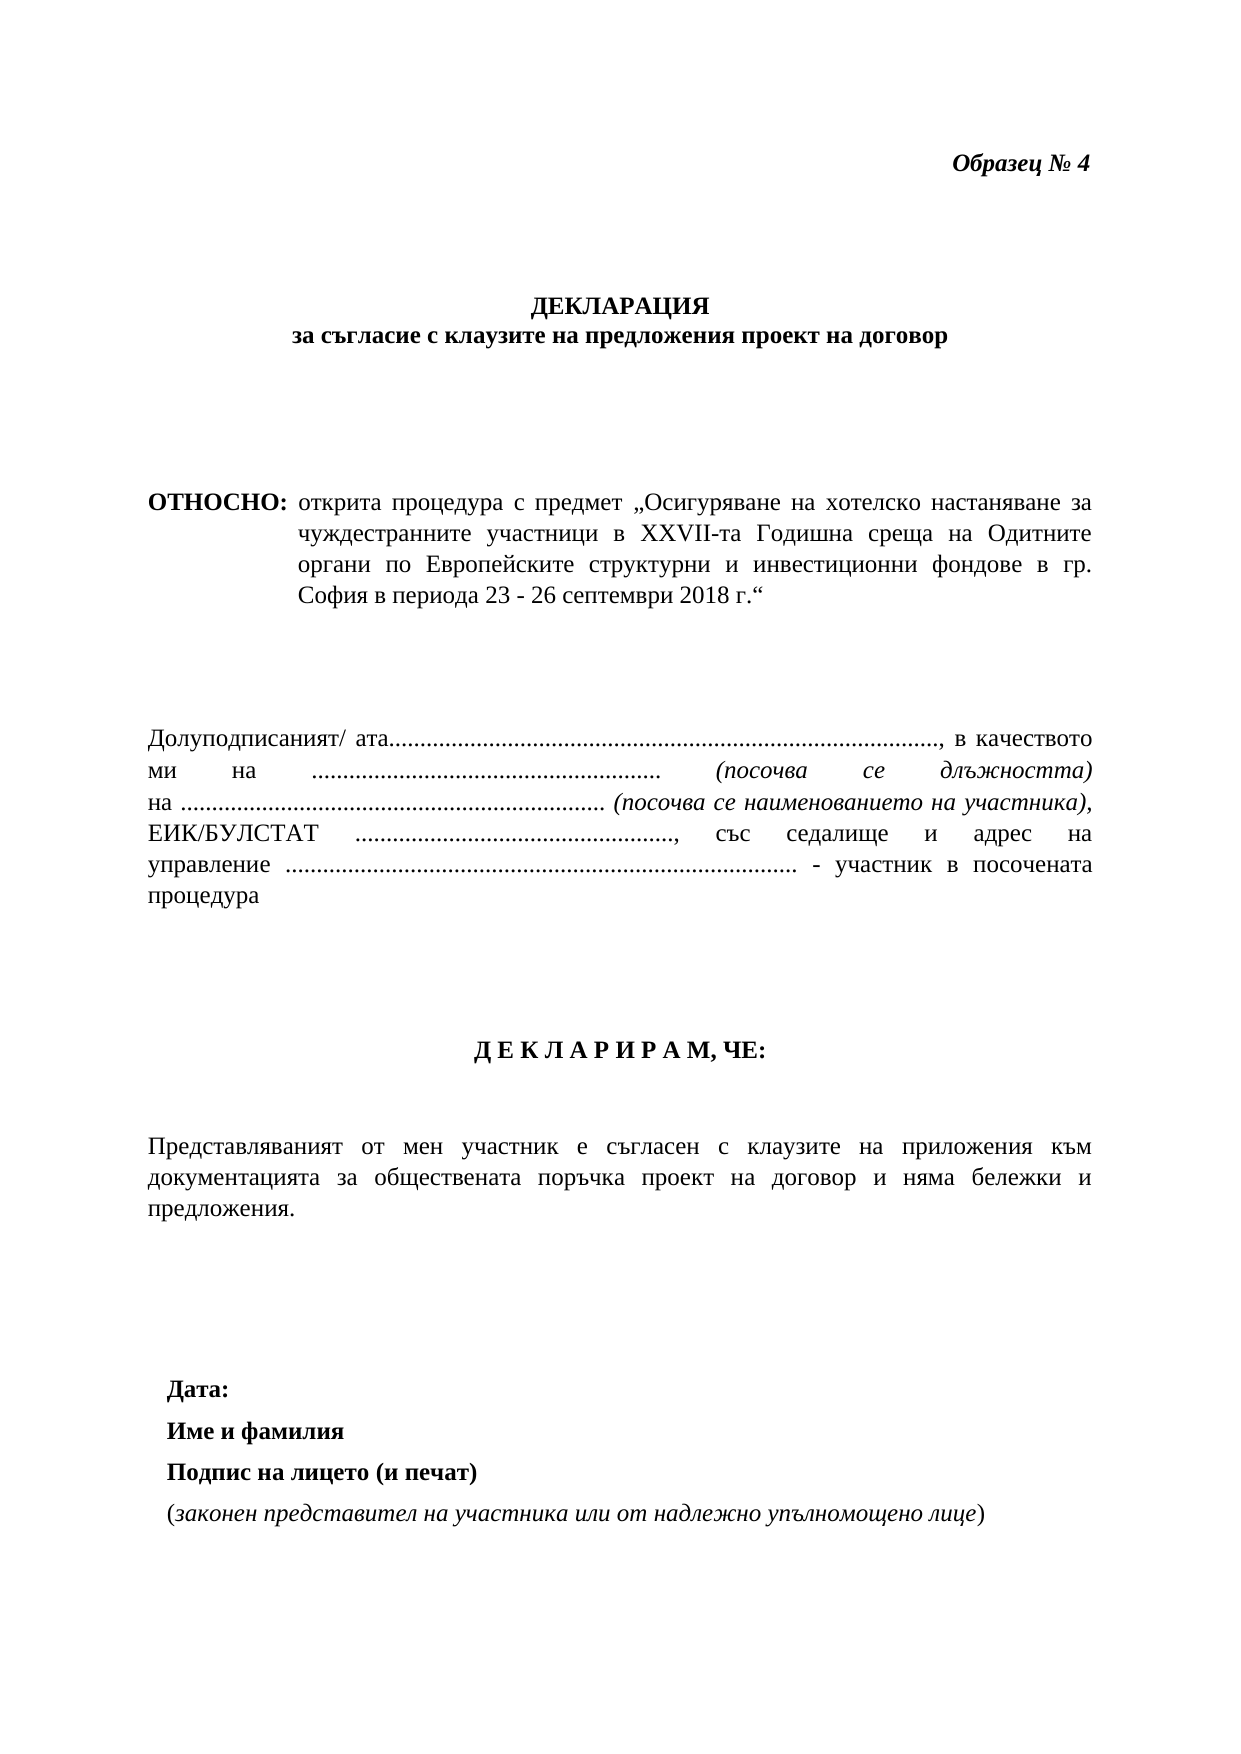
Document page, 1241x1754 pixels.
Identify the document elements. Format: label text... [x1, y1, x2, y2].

table_cell Подпис на лицето (и печат) (законен представител на участника или от надлежно упълномощено лице) [155, 1457, 1104, 1539]
text Д Е К Л А Р И Р А М, ЧЕ: [148, 1035, 1093, 1064]
text Представляваният от мен участник е съгласен с клаузите на приложения към документацията за обществената поръчка проект на договор и няма бележки и предложения. [148, 1131, 1093, 1222]
table_header Дата: [155, 1333, 1104, 1416]
text ДЕКЛАРАЦИЯ [148, 291, 1093, 320]
text за съгласие с клаузите на предложения проект на договор [148, 320, 1093, 349]
table_cell Име и фамилия [155, 1416, 1104, 1457]
text Образец № 4 [148, 148, 1093, 176]
text Долуподписаният/ ата........................................................................................, в качеството ми на ........................................................ (посочва се длъжността) на .................................................................... (посочва се наименованието на участника), ЕИК/БУЛСТАТ ..................................................., със седалище и адрес на управление .................................................................................. - участник в посочената процедура [148, 723, 1093, 909]
text ОТНОСНО: открита процедура с предмет „Осигуряване на хотелско настаняване за чуждестранните участници в XXVII-та Годишна среща на Одитните органи по Европейските структурни и инвестиционни фондове в гр. София в периода 23 - 26 септември 2018 г.“ [148, 487, 1093, 609]
